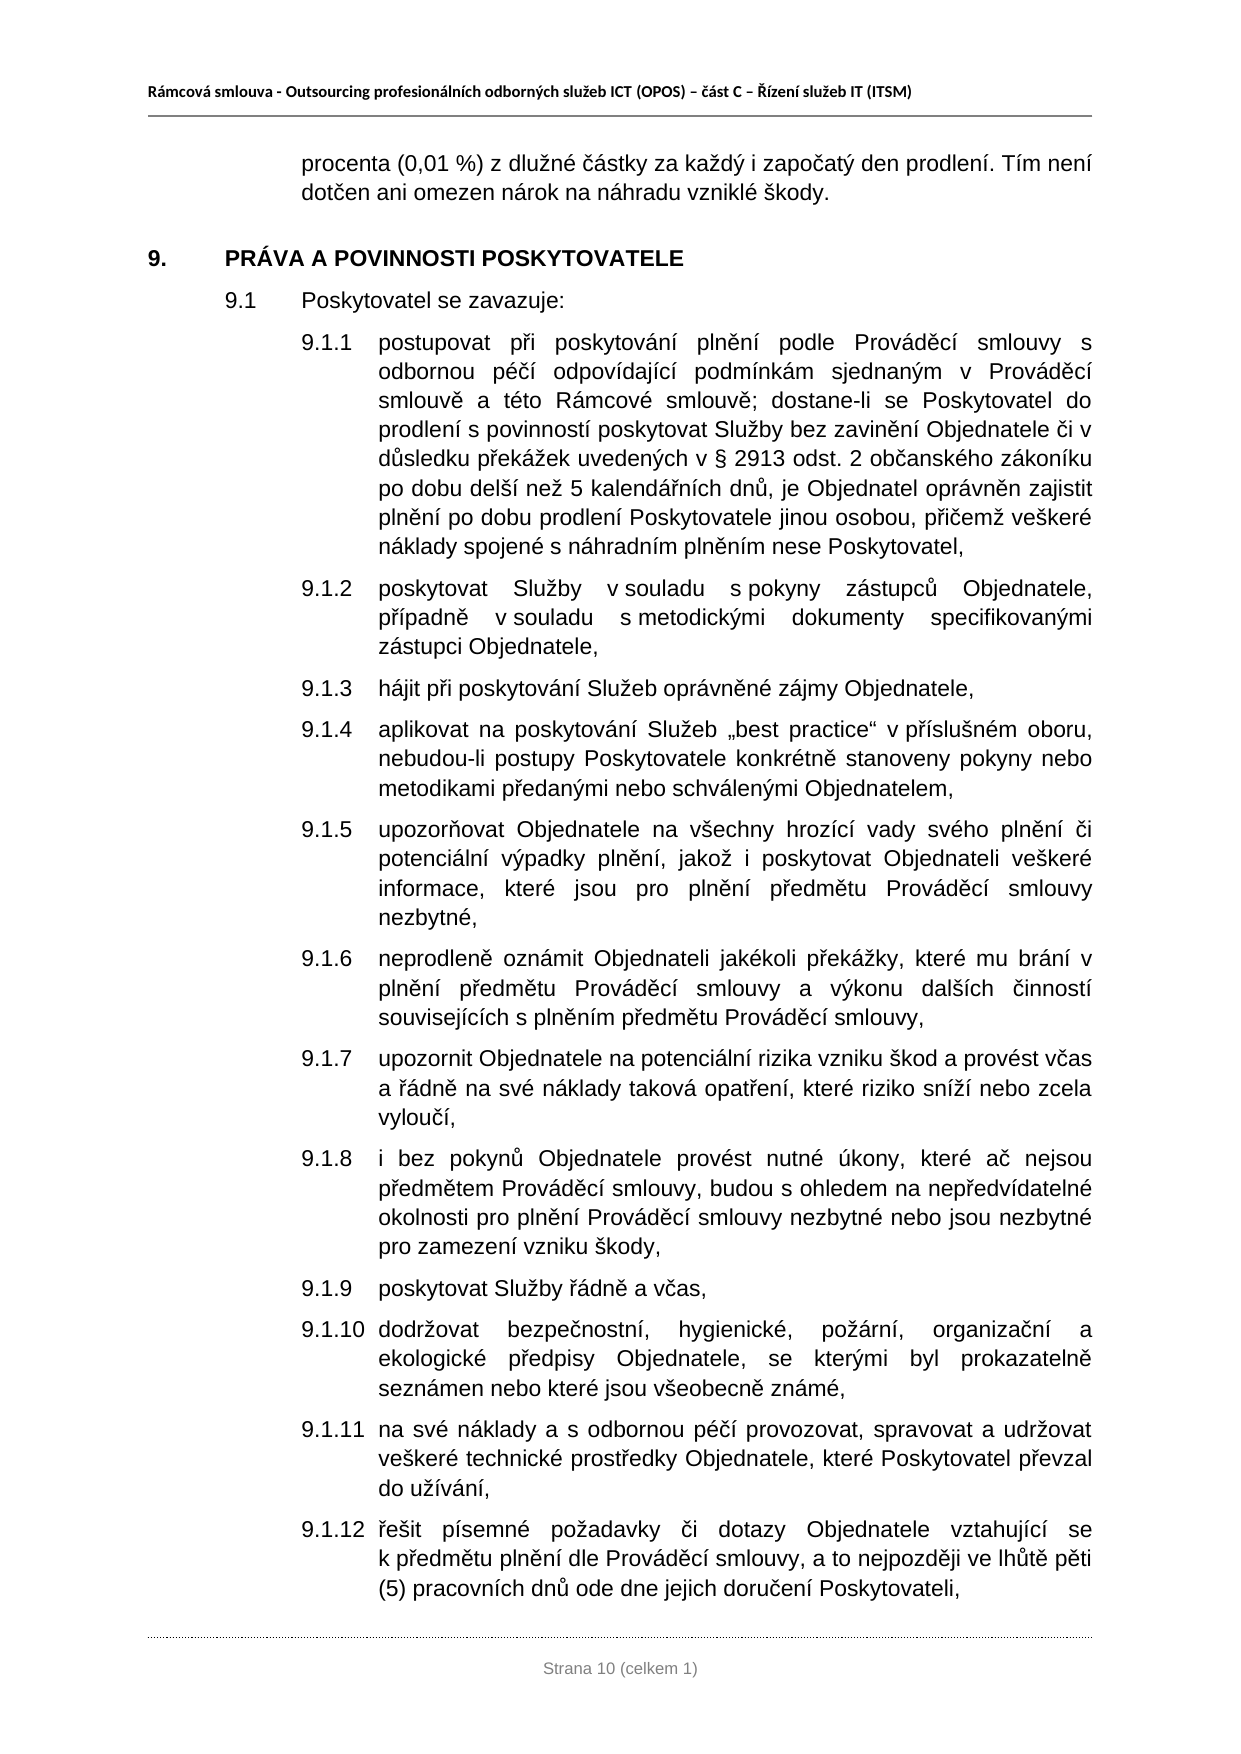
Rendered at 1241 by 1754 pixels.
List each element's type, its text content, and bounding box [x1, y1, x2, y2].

list poskytovat Služby v souladu s pokyny zástupců Objednatele, případně v souladu s metodickými dokumenty specifikovanými zástupci Objednatele, [301, 573, 1092, 660]
list i bez pokynů Objednatele provést nutné úkony, které ač nejsou předmětem Prováděcí smlouvy, budou s ohledem na nepředvídatelné okolnosti pro plnění Prováděcí smlouvy nezbytné nebo jsou nezbytné pro zamezení vzniku škody, [301, 1143, 1092, 1260]
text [224, 148, 1092, 206]
list řešit písemné požadavky či dotazy Objednatele vztahující se k předmětu plnění dle Prováděcí smlouvy, a to nejpozději ve lhůtě pěti (5) pracovních dnů ode dne jejich doručení Poskytovateli, [301, 1514, 1092, 1602]
list upozorňovat Objednatele na všechny hrozící vady svého plnění či potenciální výpadky plnění, jakož i poskytovat Objednateli veškeré informace, které jsou pro plnění předmětu Prováděcí smlouvy nezbytné, [301, 814, 1092, 931]
list poskytovat Služby řádně a včas, [301, 1273, 1092, 1302]
list neprodleně oznámit Objednateli jakékoli překážky, které mu brání v plnění předmětu Prováděcí smlouvy a výkonu dalších činností souvisejících s plněním předmětu Prováděcí smlouvy, [301, 943, 1092, 1031]
list dodržovat bezpečnostní, hygienické, požární, organizační a ekologické předpisy Objednatele, se kterými byl prokazatelně seznámen nebo které jsou všeobecně známé, [301, 1314, 1092, 1402]
list aplikovat na poskytování Služeb „best practice“ v příslušném oboru, nebudou-li postupy Poskytovatele konkrétně stanoveny pokyny nebo metodikami předanými nebo schválenými Objednatelem, [301, 714, 1092, 802]
list na své náklady a s odbornou péčí provozovat, spravovat a udržovat veškeré technické prostředky Objednatele, které Poskytovatel převzal do užívání, [301, 1414, 1092, 1502]
list hájit při poskytování Služeb oprávněné zájmy Objednatele, [301, 673, 1092, 702]
list postupovat při poskytování plnění podle Prováděcí smlouvy s odbornou péčí odpovídající podmínkám sjednaným v Prováděcí smlouvě a této Rámcové smlouvě; dostane-li se Poskytovatel do prodlení s povinností poskytovat Služby bez zavinění Objednatele či v důsledku překážek uvedených v § 2913 odst. 2 občanského zákoníku po dobu delší než 5 kalendářních dnů, je Objednatel oprávněn zajistit plnění po dobu prodlení Poskytovatele jinou osobou, přičemž veškeré náklady spojené s náhradním plněním nese Poskytovatel, [301, 327, 1092, 560]
text Poskytovatel se zavazuje: [224, 285, 1092, 314]
list upozornit Objednatele na potenciální rizika vzniku škod a provést včas a řádně na své náklady taková opatření, které riziko sníží nebo zcela vyloučí, [301, 1043, 1092, 1131]
text PRÁVA A POVINNOSTI POSKYTOVATELE [148, 243, 1092, 273]
